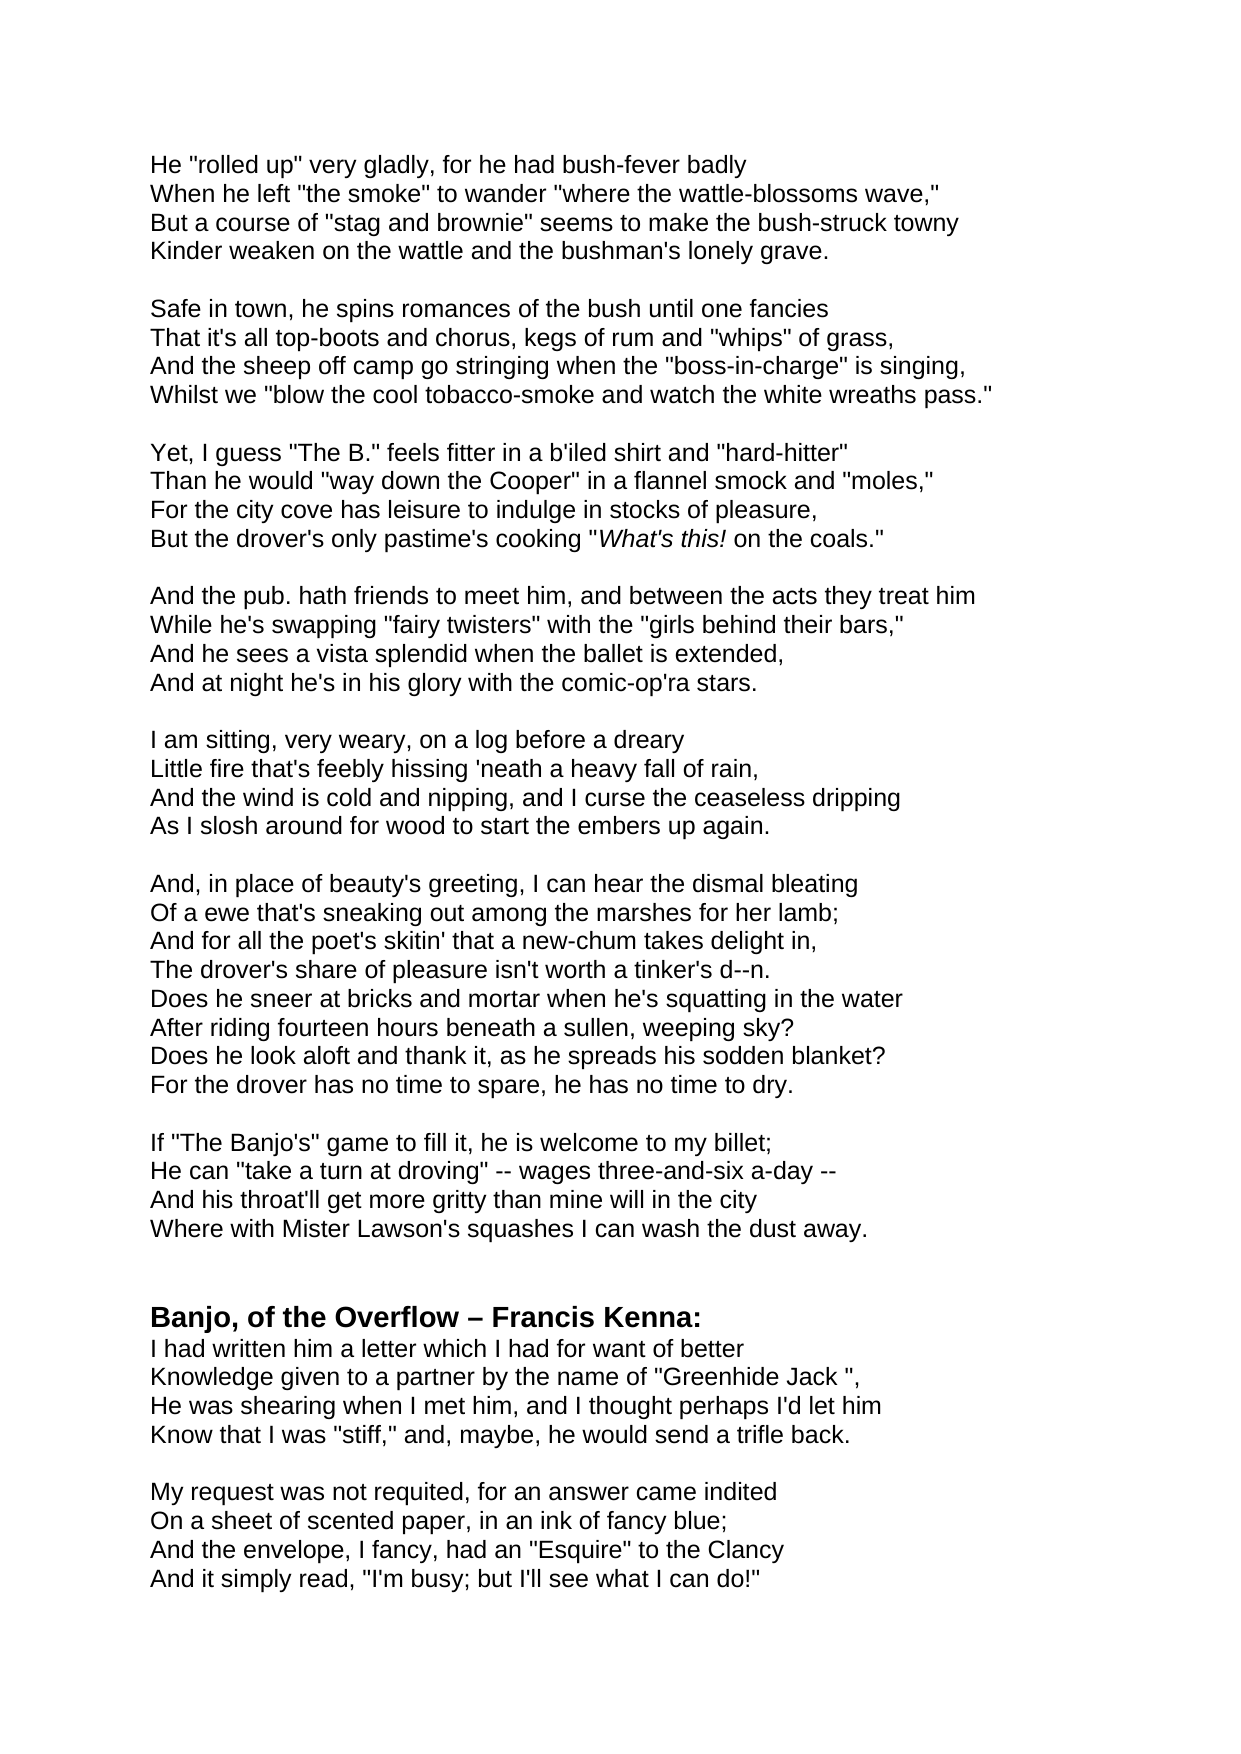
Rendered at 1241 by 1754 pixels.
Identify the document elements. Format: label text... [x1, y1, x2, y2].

text I am sitting, very weary, on a log before a dreary Little fire that's feebly hissing 'neath a heavy fall of rain, And the wind is cold and nipping, and I curse the ceaseless dripping As I slosh around for wood to start the embers up again. [150, 725, 1090, 840]
text If "The Banjo's" game to fill it, he is welcome to my billet; He can "take a turn at droving" -- wages three-and-six a-day -- And his throat'll get more gritty than mine will in the city Where with Mister Lawson's squashes I can wash the dust away. Banjo, of the Overflow – Francis Kenna: [150, 1127, 1090, 1333]
text Yet, I guess "The B." feels fitter in a b'iled shirt and "hard-hitter" Than he would "way down the Cooper" in a flannel smock and "moles," For the city cove has leisure to indulge in stocks of pleasure, But the drover's only pastime's cooking "What's this! on the coals." [150, 437, 1090, 552]
text And, in place of beauty's greeting, I can hear the dismal bleating Of a ewe that's sneaking out among the marshes for her lamb; And for all the poet's skitin' that a new-chum takes delight in, The drover's share of pleasure isn't worth a tinker's d--n. [150, 869, 1090, 984]
text He "rolled up" very gladly, for he had bush-fever badly When he left "the smoke" to wander "where the wattle-blossoms wave," But a course of "stag and brownie" seems to make the bush-struck towny Kinder weaken on the wattle and the bushman's lonely grave. [150, 150, 1090, 265]
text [150, 1333, 1090, 1592]
text Does he sneer at bricks and mortar when he's squatting in the water After riding fourteen hours beneath a sullen, weeping sky? Does he look aloft and thank it, as he spreads his sodden blanket? For the drover has no time to spare, he has no time to dry. [150, 984, 1090, 1099]
text And the pub. hath friends to meet him, and between the acts they treat him While he's swapping "fairy twisters" with the "girls behind their bars," And he sees a vista splendid when the ballet is extended, And at night he's in his glory with the comic-op'ra stars. [150, 581, 1090, 696]
text Safe in town, he spins romances of the bush until one fancies That it's all top-boots and chorus, kegs of rum and "whips" of grass, And the sheep off camp go stringing when the "boss-in-charge" is singing, Whilst we "blow the cool tobacco-smoke and watch the white wreaths pass." [150, 294, 1090, 409]
